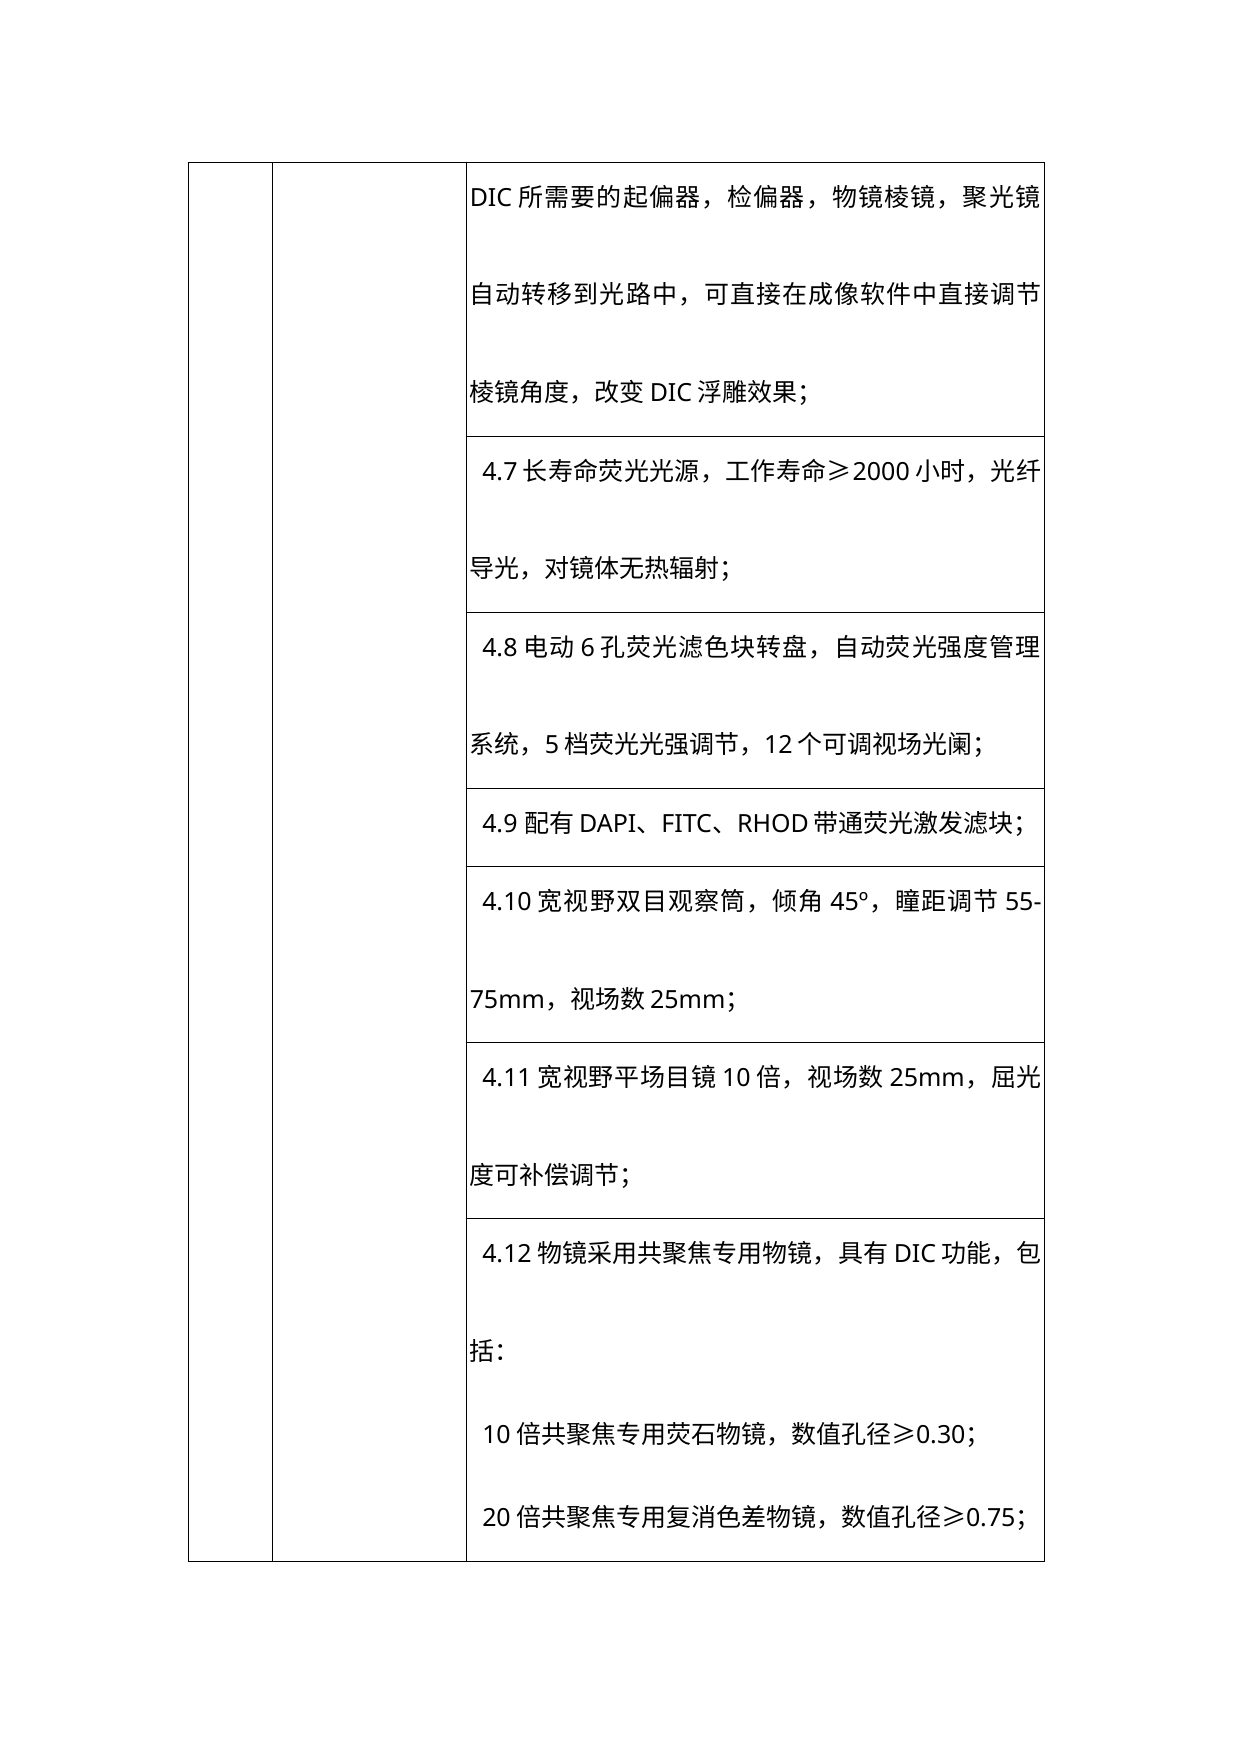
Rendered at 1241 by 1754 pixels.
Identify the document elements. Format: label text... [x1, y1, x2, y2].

table_cell 4.10宽视野双目观察筒，倾角45º，瞳距调节55-75mm，视场数25mm； [467, 867, 1044, 1042]
table_cell 4.7长寿命荧光光源，工作寿命≥2000小时，光纤导光，对镜体无热辐射； [467, 437, 1044, 612]
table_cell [467, 163, 1044, 436]
table_cell 4.11宽视野平场目镜10倍，视场数25mm，屈光度可补偿调节； [467, 1043, 1044, 1218]
table_cell 4.8电动6孔荧光滤色块转盘，自动荧光强度管理系统，5档荧光光强调节，12个可调视场光阑； [467, 613, 1044, 788]
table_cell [467, 1219, 1044, 1561]
table_cell 4.9 配有DAPI、FITC、RHOD带通荧光激发滤块； [467, 789, 1044, 866]
